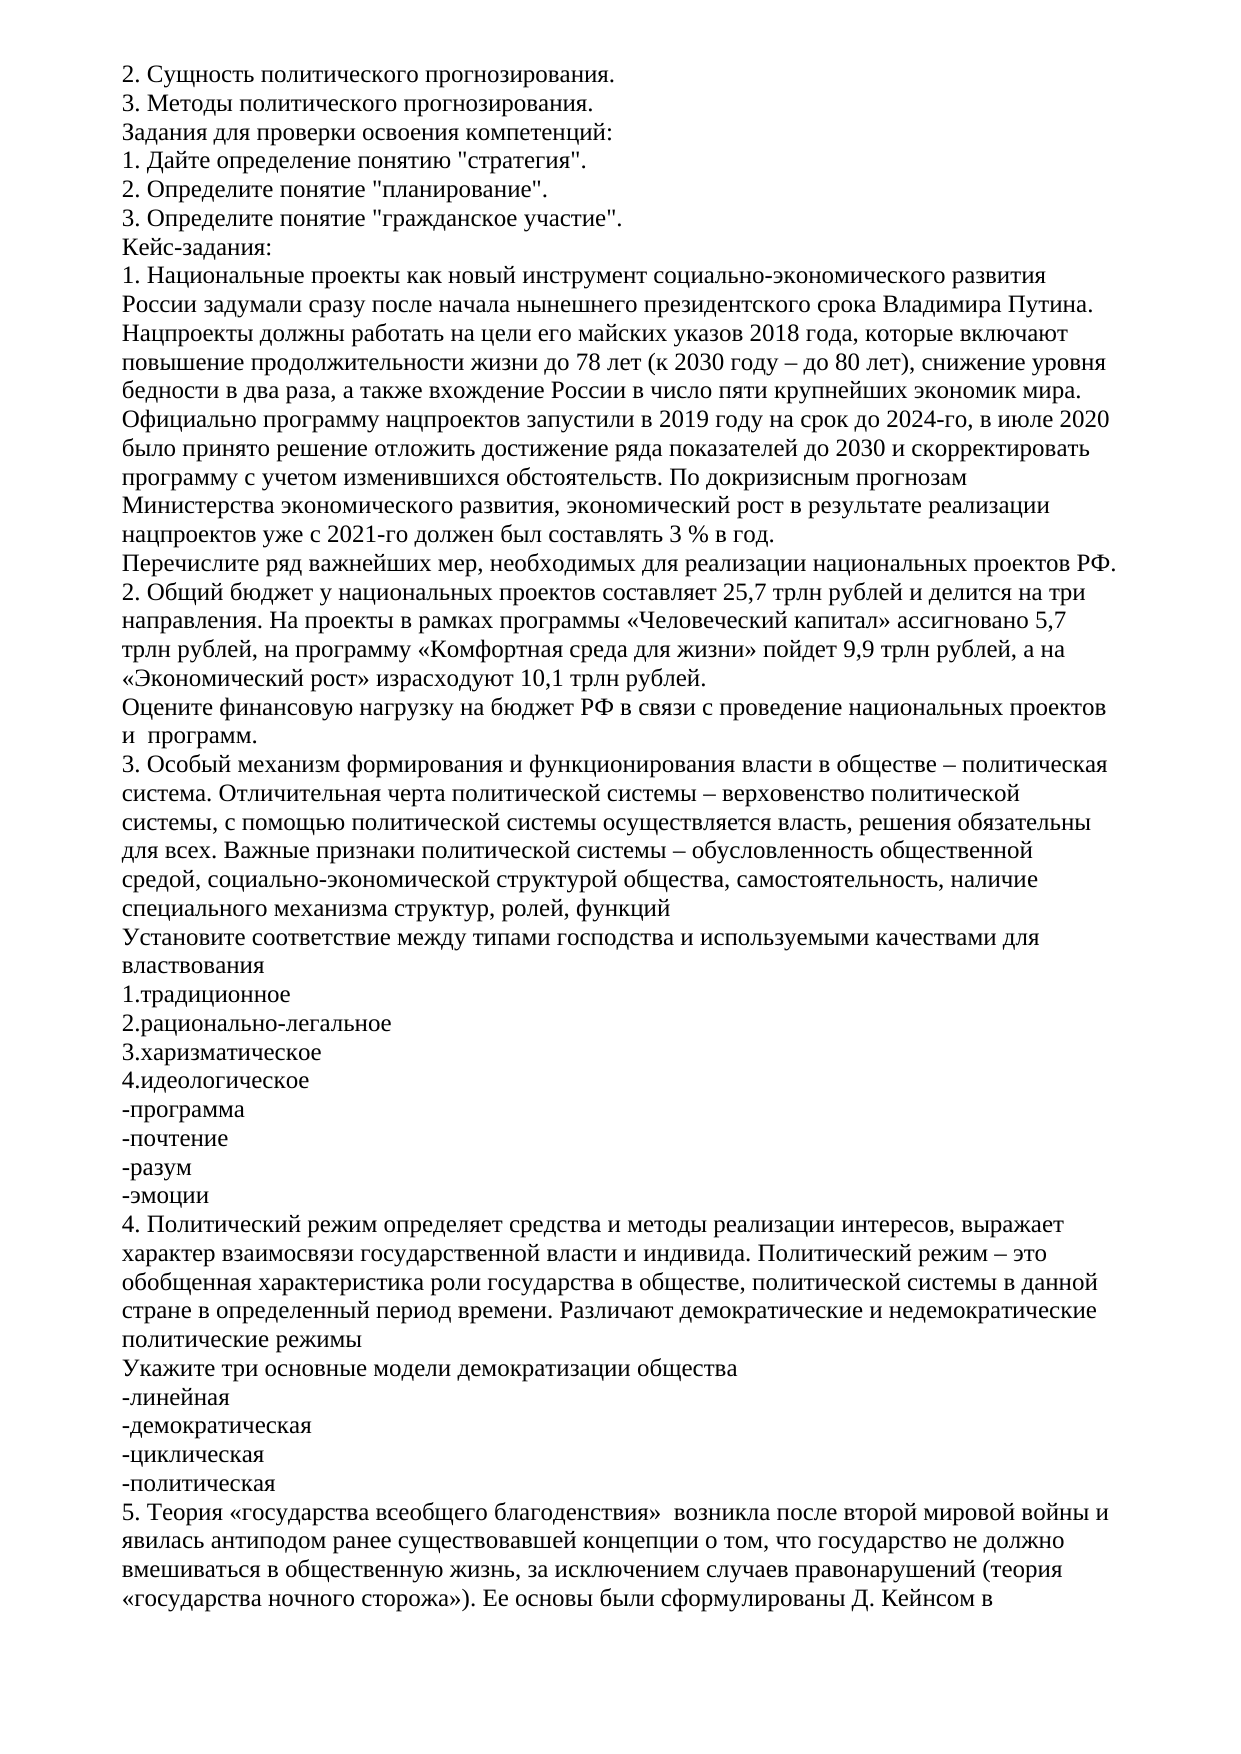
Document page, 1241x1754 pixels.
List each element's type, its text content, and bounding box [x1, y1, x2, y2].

table_header 2. Сущность политического прогнозирования. 3. Методы политического прогнозирования. Задания для проверки освоения компетенций: 1. Дайте определение понятию "стратегия". 2. Определите понятие "планирование". 3. Определите понятие "гражданское участие". Кейс-задания: 1. Национальные проекты как новый инструмент социально-экономического развития России задумали сразу после начала нынешнего президентского срока Владимира Путина. Нацпроекты должны работать на цели его майских указов 2018 года, которые включают повышение продолжительности жизни до 78 лет (к 2030 году – до 80 лет), снижение уровня бедности в два раза, а также вхождение России в число пяти крупнейших экономик мира. Официально программу нацпроектов запустили в 2019 году на срок до 2024-го, в июле 2020 было принято решение отложить достижение ряда показателей до 2030 и скорректировать программу с учетом изменившихся обстоятельств. По докризисным прогнозам Министерства экономического развития, экономический рост в результате реализации нацпроектов уже с 2021-го должен был составлять 3 % в год. Перечислите ряд важнейших мер, необходимых для реализации национальных проектов РФ. 2. Общий бюджет у национальных проектов составляет 25,7 трлн рублей и делится на три направления. На проекты в рамках программы «Человеческий капитал» ассигновано 5,7 трлн рублей, на программу «Комфортная среда для жизни» пойдет 9,9 трлн рублей, а на «Экономический рост» израсходуют 10,1 трлн рублей. Оцените финансовую нагрузку на бюджет РФ в связи с проведение национальных проектов и программ. 3. Особый механизм формирования и функционирования власти в обществе – политическая система. Отличительная черта политической системы – верховенство политической системы, с помощью политической системы осуществляется власть, решения обязательны для всех. Важные признаки политической системы – обусловленность общественной средой, социально-экономической структурой общества, самостоятельность, наличие специального механизма структур, ролей, функций Установите соответствие между типами господства и используемыми качествами для властвования 1.традиционное 2.рационально-легальное 3.харизматическое 4.идеологическое -программа -почтение -разум -эмоции 4. Политический режим определяет средства и методы реализации интересов, выражает характер взаимосвязи государственной власти и индивида. Политический режим – это обобщенная характеристика роли государства в обществе, политической системы в данной стране в определенный период времени. Различают демократические и недемократические политические режимы Укажите три основные модели демократизации общества -линейная -демократическая -циклическая -политическая 5. Теория «государства всеобщего благоденствия» возникла после второй мировой войны и явилась антиподом ранее существовавшей концепции о том, что государство не должно вмешиваться в общественную жизнь, за исключением случаев правонарушений (теория «государства ночного сторожа»). Ее основы были сформулированы Д. Кейнсом в [118, 59, 1122, 1662]
